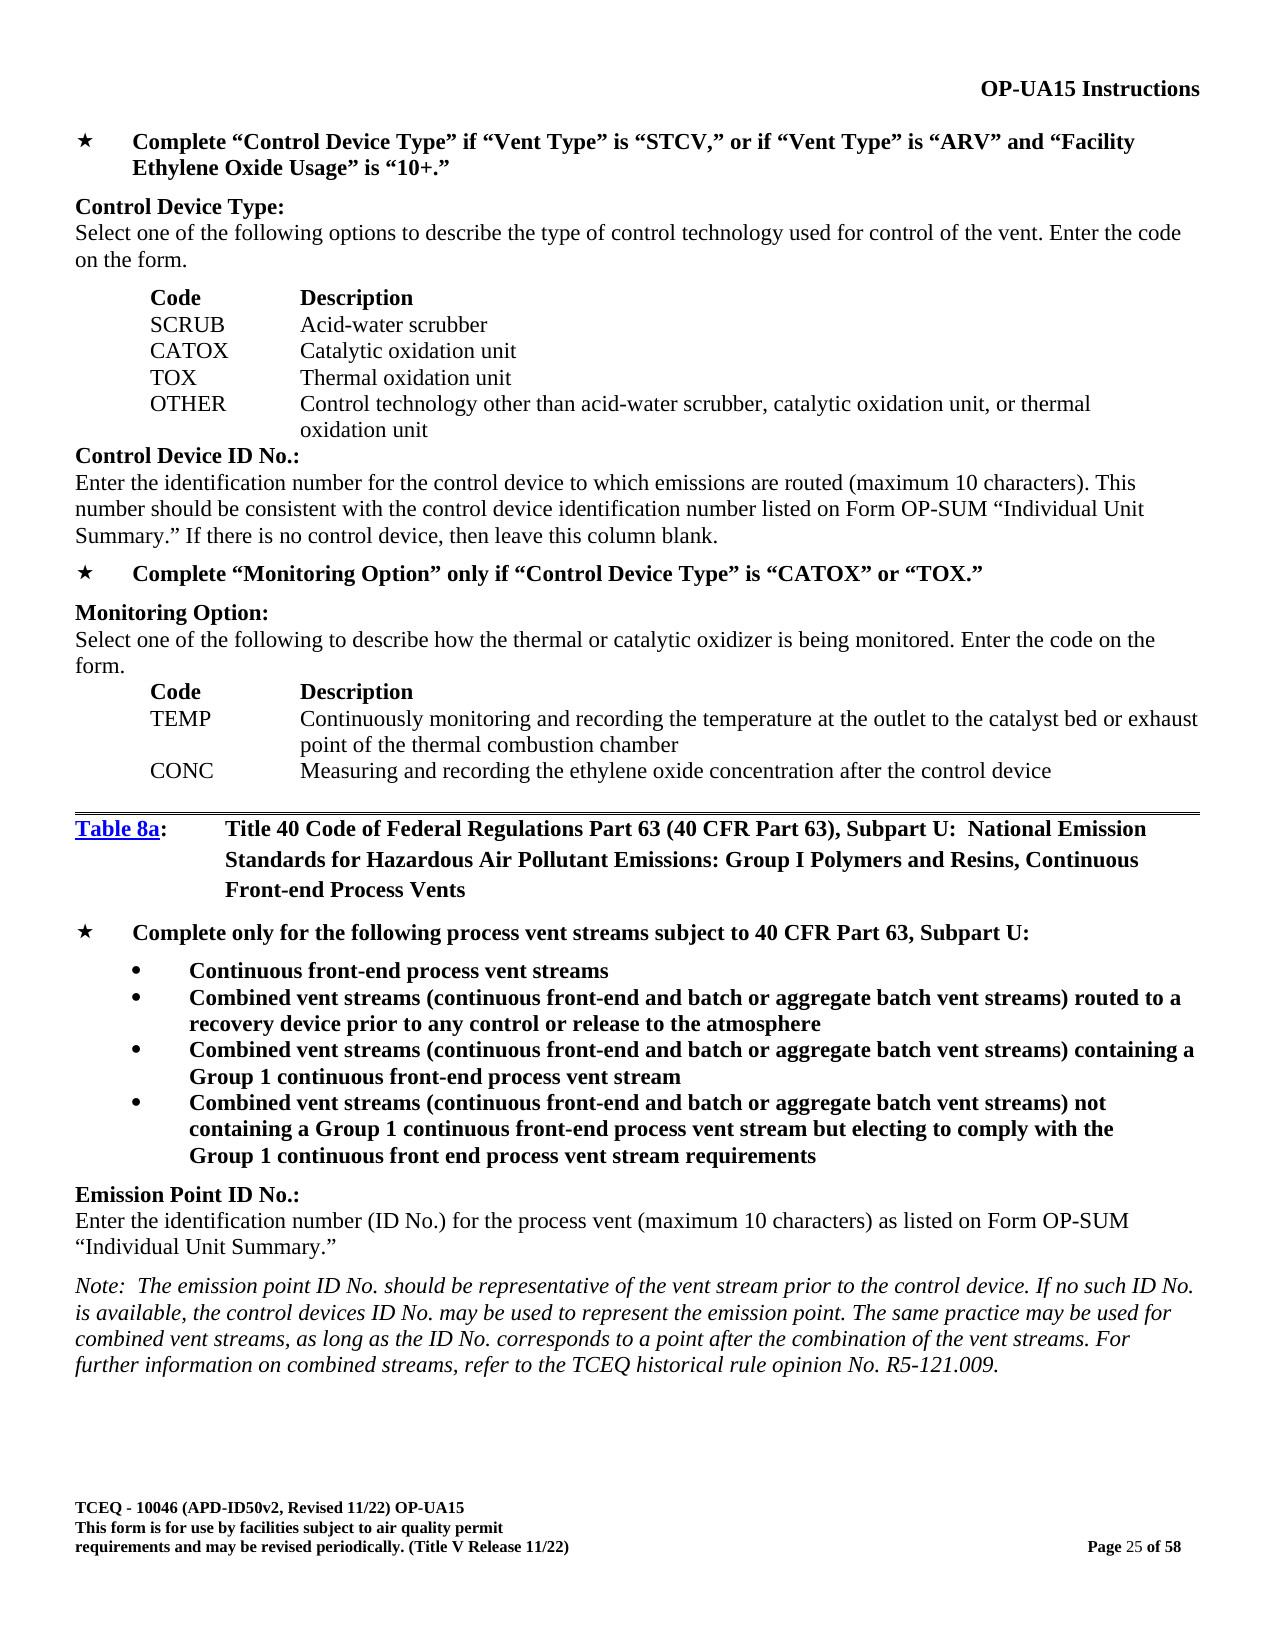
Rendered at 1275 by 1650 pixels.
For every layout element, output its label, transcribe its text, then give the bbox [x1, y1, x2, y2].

text Complete “Monitoring Option” only if “Control Device Type” is “CATOX” or “TOX.” [75, 561, 1200, 587]
text SCRUB Acid-water scrubber [150, 311, 1200, 337]
text Select one of the following to describe how the thermal or catalytic oxidizer is being monitored. Enter the code on the form. [75, 626, 1200, 678]
text CONC Measuring and recording the ethylene oxide concentration after the control device [150, 757, 1200, 784]
text Select one of the following options to describe the type of control technology used for control of the vent. Enter the code on the form. [75, 219, 1200, 272]
text CATOX Catalytic oxidation unit [150, 337, 1200, 363]
text TEMP Continuously monitoring and recording the temperature at the outlet to the catalyst bed or exhaust point of the thermal combustion chamber [150, 705, 1200, 757]
text Note: The emission point ID No. should be representative of the vent stream prior to the control device. If no such ID No. is available, the control devices ID No. may be used to represent the emission point. The same practice may be used for combined vent streams, as long as the ID No. corresponds to a point after the combination of the vent streams. For further information on combined streams, refer to the TCEQ historical rule opinion No. R5-121.009. [75, 1272, 1200, 1378]
text Monitoring Option: [75, 599, 1200, 626]
text Complete “Control Device Type” if “Vent Type” is “STCV,” or if “Vent Type” is “ARV” and “Facility Ethylene Oxide Usage” is “10+.” [75, 128, 1200, 180]
list Continuous front-end process vent streams [132, 957, 1200, 984]
text Code Description [150, 284, 1200, 311]
text Control Device Type: [75, 193, 1200, 219]
text Emission Point ID No.: [75, 1181, 1200, 1207]
subtitle Table 8a: Title 40 Code of Federal Regulations Part 63 (40 CFR Part 63), Subpart U: National Emission Standards for Hazardous Air Pollutant Emissions: Group I Polymers and Resins, Continuous Front-end Process Vents [75, 815, 1200, 902]
text TOX Thermal oxidation unit [150, 363, 1200, 390]
text Enter the identification number for the control device to which emissions are routed (maximum 10 characters). This number should be consistent with the control device identification number listed on Form OP-SUM “Individual Unit Summary.” If there is no control device, then leave this column blank. [75, 469, 1200, 548]
text OTHER Control technology other than acid-water scrubber, catalytic oxidation unit, or thermal oxidation unit [150, 390, 1200, 443]
list Combined vent streams (continuous front-end and batch or aggregate batch vent streams) routed to a recovery device prior to any control or release to the atmosphere [132, 984, 1200, 1036]
text Control Device ID No.: [75, 443, 1200, 469]
text Enter the identification number (ID No.) for the process vent (maximum 10 characters) as listed on Form OP-SUM “Individual Unit Summary.” [75, 1207, 1200, 1260]
text Complete only for the following process vent streams subject to 40 CFR Part 63, Subpart U: [75, 918, 1200, 945]
text Code Description [150, 678, 1200, 705]
list Combined vent streams (continuous front-end and batch or aggregate batch vent streams) containing a Group 1 continuous front-end process vent stream [132, 1036, 1200, 1089]
list Combined vent streams (continuous front-end and batch or aggregate batch vent streams) not containing a Group 1 continuous front-end process vent stream but electing to comply with the Group 1 continuous front end process vent stream requirements [132, 1089, 1200, 1168]
